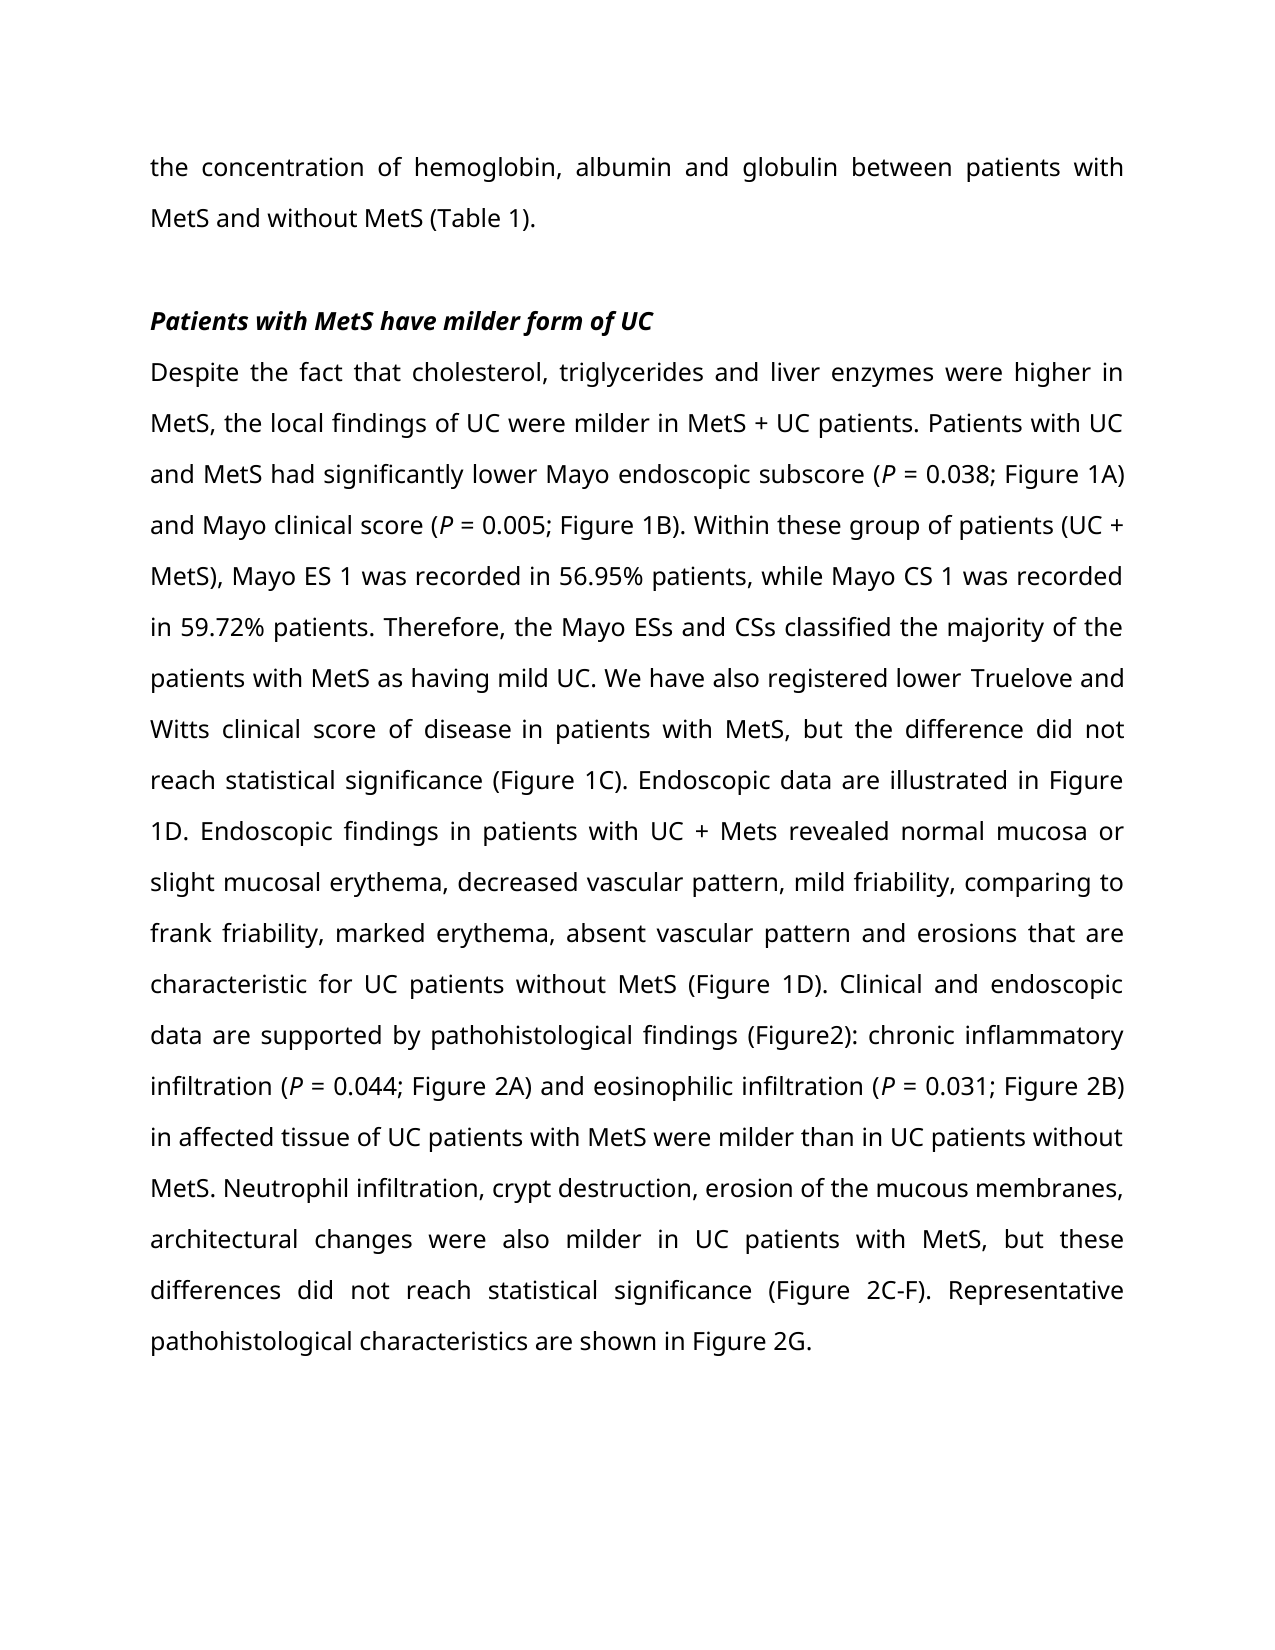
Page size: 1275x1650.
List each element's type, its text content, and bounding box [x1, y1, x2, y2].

text Despite the fact that cholesterol, triglycerides and liver enzymes were higher in MetS, the local findings of UC were milder in MetS + UC patients. Patients with UC and MetS had significantly lower Mayo endoscopic subscore (P = 0.038; Figure 1A) and Mayo clinical score (P = 0.005; Figure 1B). Within these group of patients (UC + MetS), Mayo ES 1 was recorded in 56.95% patients, while Mayo CS 1 was recorded in 59.72% patients. Therefore, the Mayo ESs and CSs classified the majority of the patients with MetS as having mild UC. We have also registered lower Truelove and Witts clinical score of disease in patients with MetS, but the difference did not reach statistical significance (Figure 1C). Endoscopic data are illustrated in Figure 1D. Endoscopic findings in patients with UC + Mets revealed normal mucosa or slight mucosal erythema, decreased vascular pattern, mild friability, comparing to frank friability, marked erythema, absent vascular pattern and erosions that are characteristic for UC patients without MetS (Figure 1D). Clinical and endoscopic data are supported by pathohistological findings (Figure2): chronic inflammatory infiltration (P = 0.044; Figure 2A) and eosinophilic infiltration (P = 0.031; Figure 2B) in affected tissue of UC patients with MetS were milder than in UC patients without MetS. Neutrophil infiltration, crypt destruction, erosion of the mucous membranes, architectural changes were also milder in UC patients with MetS, but these differences did not reach statistical significance (Figure 2C-F). Representative pathohistological characteristics are shown in Figure 2G. [150, 354, 1125, 1358]
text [150, 150, 1125, 235]
text Patients with MetS have milder form of UC [150, 303, 1125, 337]
